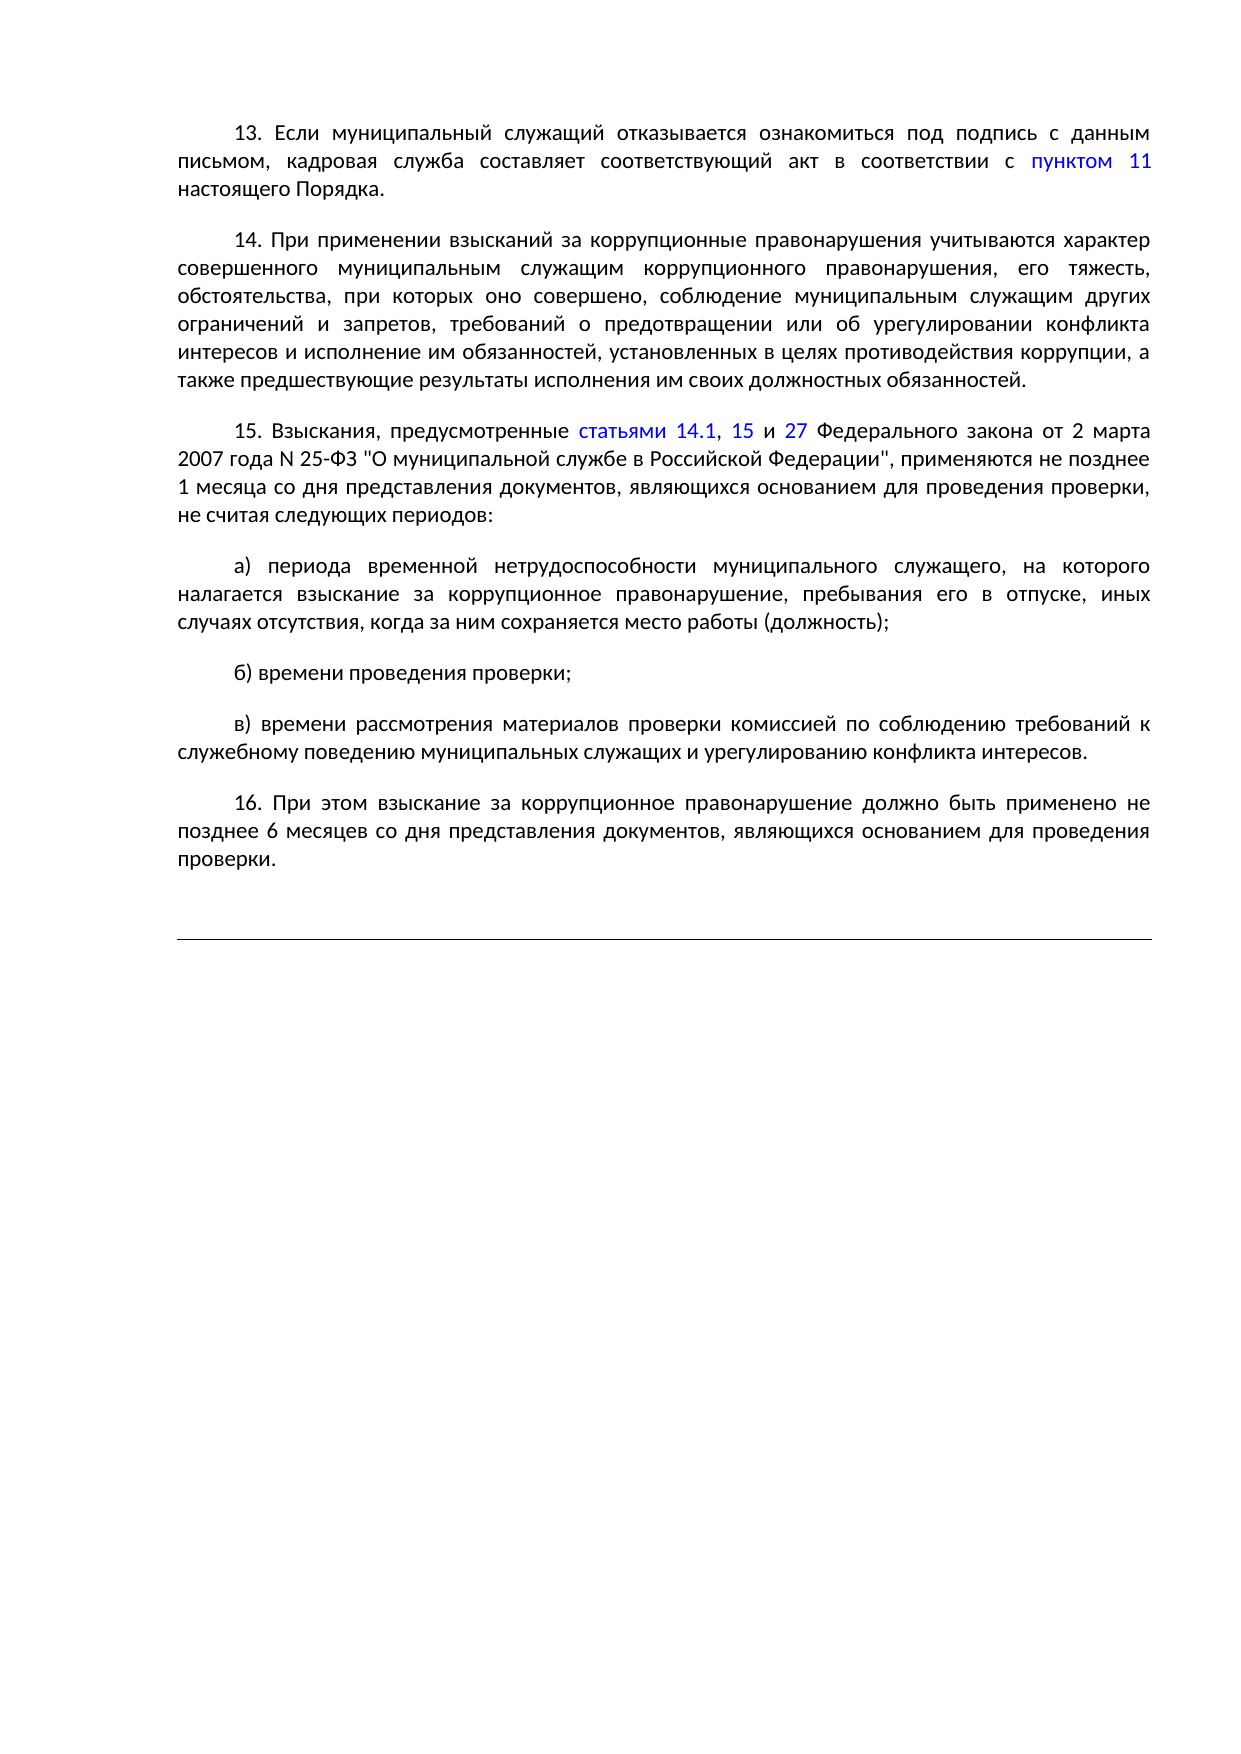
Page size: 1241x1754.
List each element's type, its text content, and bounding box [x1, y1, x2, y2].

text 13. Если муниципальный служащий отказывается ознакомиться под подпись с данным письмом, кадровая служба составляет соответствующий акт в соответствии с пунктом 11 настоящего Порядка. [177, 118, 1152, 202]
text б) времени проведения проверки; [177, 658, 1152, 686]
text в) времени рассмотрения материалов проверки комиссией по соблюдению требований к служебному поведению муниципальных служащих и урегулированию конфликта интересов. [177, 709, 1152, 765]
text 16. При этом взыскание за коррупционное правонарушение должно быть применено не позднее 6 месяцев со дня представления документов, являющихся основанием для проведения проверки. [177, 788, 1152, 872]
text 14. При применении взысканий за коррупционные правонарушения учитываются характер совершенного муниципальным служащим коррупционного правонарушения, его тяжесть, обстоятельства, при которых оно совершено, соблюдение муниципальным служащим других ограничений и запретов, требований о предотвращении или об урегулировании конфликта интересов и исполнение им обязанностей, установленных в целях противодействия коррупции, а также предшествующие результаты исполнения им своих должностных обязанностей. [177, 225, 1152, 393]
text 15. Взыскания, предусмотренные статьями 14.1, 15 и 27 Федерального закона от 2 марта 2007 года N 25-ФЗ "О муниципальной службе в Российской Федерации", применяются не позднее 1 месяца со дня представления документов, являющихся основанием для проведения проверки, не считая следующих периодов: [177, 416, 1152, 528]
text а) периода временной нетрудоспособности муниципального служащего, на которого налагается взыскание за коррупционное правонарушение, пребывания его в отпуске, иных случаях отсутствия, когда за ним сохраняется место работы (должность); [177, 551, 1152, 635]
